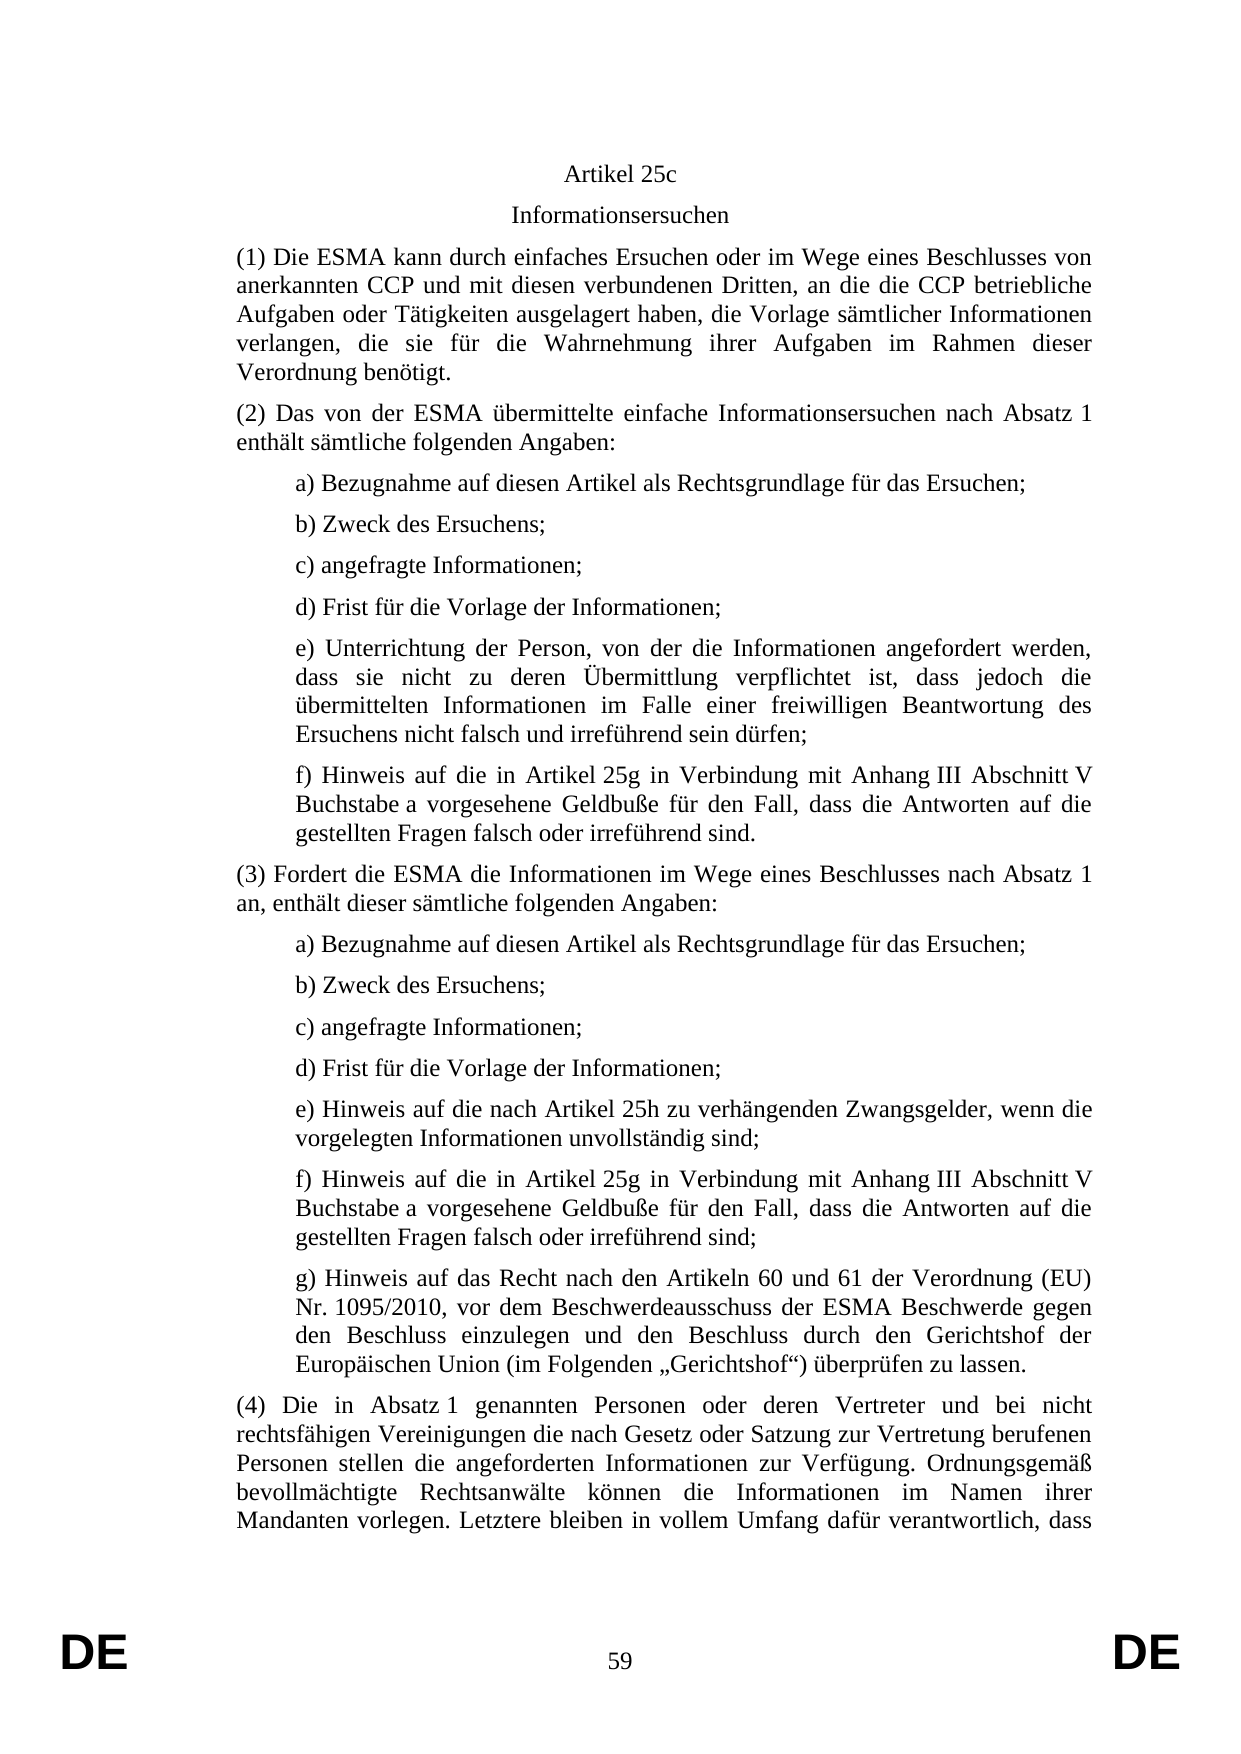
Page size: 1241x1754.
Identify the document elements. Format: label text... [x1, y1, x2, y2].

text (2) Das von der ESMA übermittelte einfache Informationsersuchen nach Absatz 1 enthält sämtliche folgenden Angaben: [236, 398, 1093, 456]
text (3) Fordert die ESMA die Informationen im Wege eines Beschlusses nach Absatz 1 an, enthält dieser sämtliche folgenden Angaben: [236, 859, 1093, 917]
text b) Zweck des Ersuchens; [295, 971, 1093, 999]
text f) Hinweis auf die in Artikel 25g in Verbindung mit Anhang III Abschnitt V Buchstabe a vorgesehene Geldbuße für den Fall, dass die Antworten auf die gestellten Fragen falsch oder irreführend sind; [295, 1164, 1093, 1251]
text (1) Die ESMA kann durch einfaches Ersuchen oder im Wege eines Beschlusses von anerkannten CCP und mit diesen verbundenen Dritten, an die die CCP betriebliche Aufgaben oder Tätigkeiten ausgelagert haben, die Vorlage sämtlicher Informationen verlangen, die sie für die Wahrnehmung ihrer Aufgaben im Rahmen dieser Verordnung benötigt. [236, 242, 1093, 386]
text a) Bezugnahme auf diesen Artikel als Rechtsgrundlage für das Ersuchen; [295, 468, 1093, 497]
text e) Hinweis auf die nach Artikel 25h zu verhängenden Zwangsgelder, wenn die vorgelegten Informationen unvollständig sind; [295, 1094, 1093, 1152]
text Informationsersuchen [148, 201, 1093, 229]
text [236, 1391, 1093, 1534]
text g) Hinweis auf das Recht nach den Artikeln 60 und 61 der Verordnung (EU) Nr. 1095/2010, vor dem Beschwerdeausschuss der ESMA Beschwerde gegen den Beschluss einzulegen und den Beschluss durch den Gerichtshof der Europäischen Union (im Folgenden „Gerichtshof“) überprüfen zu lassen. [295, 1263, 1093, 1378]
text a) Bezugnahme auf diesen Artikel als Rechtsgrundlage für das Ersuchen; [295, 929, 1093, 958]
text Artikel 25c [148, 159, 1093, 188]
text f) Hinweis auf die in Artikel 25g in Verbindung mit Anhang III Abschnitt V Buchstabe a vorgesehene Geldbuße für den Fall, dass die Antworten auf die gestellten Fragen falsch oder irreführend sind. [295, 761, 1093, 847]
text e) Unterrichtung der Person, von der die Informationen angefordert werden, dass sie nicht zu deren Übermittlung verpflichtet ist, dass jedoch die übermittelten Informationen im Falle einer freiwilligen Beantwortung des Ersuchens nicht falsch und irreführend sein dürfen; [295, 633, 1093, 748]
text c) angefragte Informationen; [295, 551, 1093, 579]
text d) Frist für die Vorlage der Informationen; [295, 1053, 1093, 1082]
text c) angefragte Informationen; [295, 1012, 1093, 1041]
text b) Zweck des Ersuchens; [295, 509, 1093, 538]
text d) Frist für die Vorlage der Informationen; [295, 592, 1093, 621]
